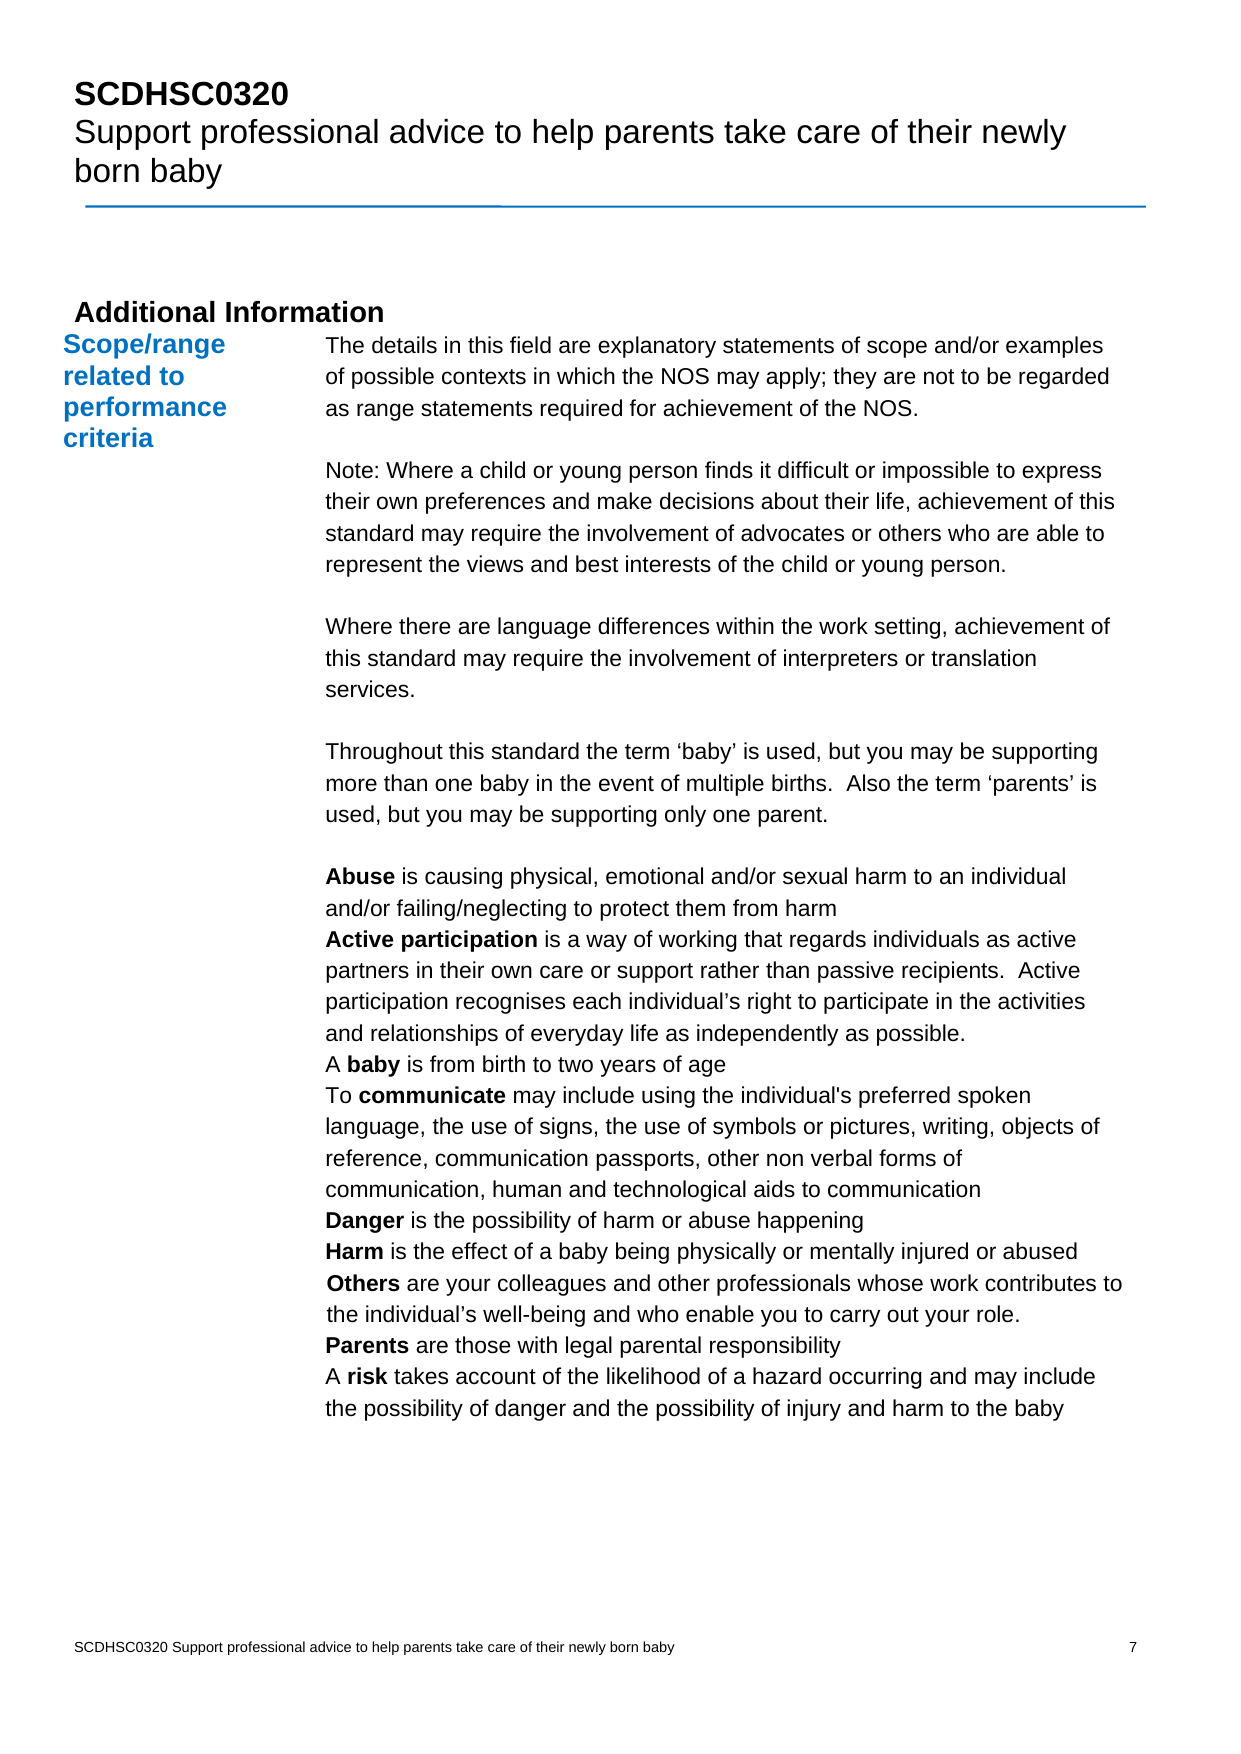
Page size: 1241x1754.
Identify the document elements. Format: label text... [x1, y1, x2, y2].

table_header Scope/range related to performance criteria [52, 329, 314, 1471]
text Additional Information [74, 295, 1137, 328]
table_header The details in this field are explanatory statements of scope and/or examples of possible contexts in which the NOS may apply; they are not to be regarded as range statements required for achievement of the NOS. Note: Where a child or young person finds it difficult or impossible to express their own preferences and make decisions about their life, achievement of this standard may require the involvement of advocates or others who are able to represent the views and best interests of the child or young person. Where there are language differences within the work setting, achievement of this standard may require the involvement of interpreters or translation services. Throughout this standard the term ‘baby’ is used, but you may be supporting more than one baby in the event of multiple births. Also the term ‘parents’ is used, but you may be supporting only one parent. Abuse is causing physical, emotional and/or sexual harm to an individual and/or failing/neglecting to protect them from harm Active participation is a way of working that regards individuals as active partners in their own care or support rather than passive recipients. Active participation recognises each individual’s right to participate in the activities and relationships of everyday life as independently as possible. A baby is from birth to two years of age To communicate may include using the individual's preferred spoken language, the use of signs, the use of symbols or pictures, writing, objects of reference, communication passports, other non verbal forms of communication, human and technological aids to communication Danger is the possibility of harm or abuse happening Harm is the effect of a baby being physically or mentally injured or abused Others are your colleagues and other professionals whose work contributes to the individual’s well-being and who enable you to carry out your role. Parents are those with legal parental responsibility A risk takes account of the likelihood of a hazard occurring and may include the possibility of danger and the possibility of injury and harm to the baby [314, 329, 1137, 1471]
